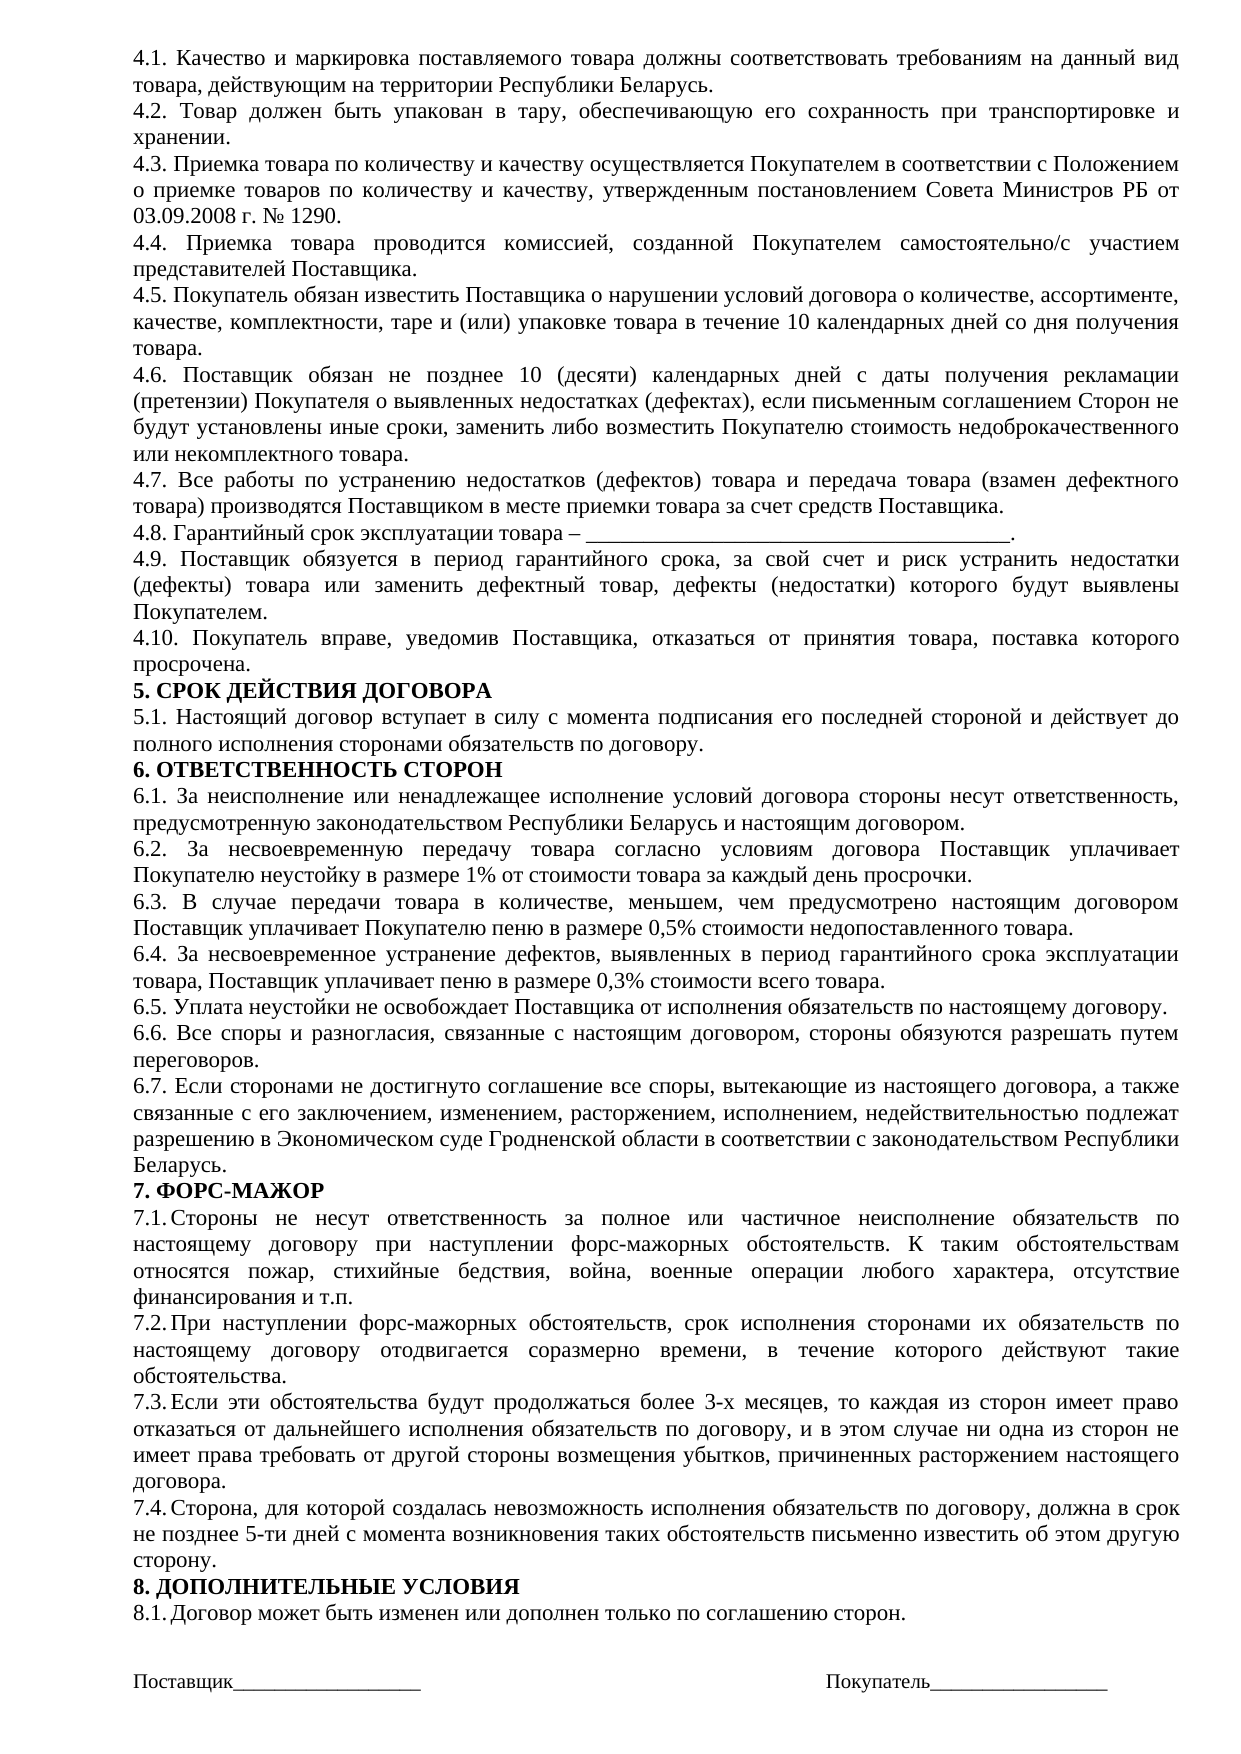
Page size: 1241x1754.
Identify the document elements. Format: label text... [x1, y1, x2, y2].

text 8. ДОПОЛНИТЕЛЬНЫЕ УСЛОВИЯ [133, 1573, 1181, 1599]
list Если эти обстоятельства будут продолжаться более 3-х месяцев, то каждая из сторон имеет право отказаться от дальнейшего исполнения обязательств по договору, и в этом случае ни одна из сторон не имеет права требовать от другой стороны возмещения убытков, причиненных расторжением настоящего договора. [133, 1388, 1181, 1494]
text 6.4. За несвоевременное устранение дефектов, выявленных в период гарантийного срока эксплуатации товара, Поставщик уплачивает пеню в размере 0,3% стоимости всего товара. [133, 940, 1181, 993]
text 4.7. Все работы по устранению недостатков (дефектов) товара и передача товара (взамен дефектного товара) производятся Поставщиком в месте приемки товара за счет средств Поставщика. [133, 466, 1181, 519]
text 4.8. Гарантийный срок эксплуатации товара – _____________________________________. [133, 519, 1181, 545]
list При наступлении форс-мажорных обстоятельств, срок исполнения сторонами их обязательств по настоящему договору отодвигается соразмерно времени, в течение которого действуют такие обстоятельства. [133, 1309, 1181, 1388]
text 6.2. За несвоевременную передачу товара согласно условиям договора Поставщик уплачивает Покупателю неустойку в размере 1% от стоимости товара за каждый день просрочки. [133, 835, 1181, 888]
text 4.3. Приемка товара по количеству и качеству осуществляется Покупателем в соответствии с Положением о приемке товаров по количеству и качеству, утвержденным постановлением Совета Министров РБ от 03.09.2008 г. № 1290. [133, 150, 1181, 229]
text 6.7. Если сторонами не достигнуто соглашение все споры, вытекающие из настоящего договора, а также связанные с его заключением, изменением, расторжением, исполнением, недействительностью подлежат разрешению в Экономическом суде Гродненской области в соответствии с законодательством Республики Беларусь. [133, 1072, 1181, 1178]
text 6.6. Все споры и разногласия, связанные с настоящим договором, стороны обязуются разрешать путем переговоров. [133, 1019, 1181, 1072]
text 4.10. Покупатель вправе, уведомив Поставщика, отказаться от принятия товара, поставка которого просрочена. [133, 624, 1181, 677]
text 6. ОТВЕТСТВЕННОСТЬ СТОРОН [133, 756, 1181, 782]
text 6.1. За неисполнение или ненадлежащее исполнение условий договора стороны несут ответственность, предусмотренную законодательством Республики Беларусь и настоящим договором. [133, 782, 1181, 835]
text 6.3. В случае передачи товара в количестве, меньшем, чем предусмотрено настоящим договором Поставщик уплачивает Покупателю пеню в размере 0,5% стоимости недопоставленного товара. [133, 888, 1181, 940]
text 6.5. Уплата неустойки не освобождает Поставщика от исполнения обязательств по настоящему договору. [133, 993, 1181, 1019]
text 7. ФОРС-МАЖОР [133, 1178, 1240, 1204]
text 5.1. Настоящий договор вступает в силу с момента подписания его последней стороной и действует до полного исполнения сторонами обязательств по договору. [133, 703, 1181, 756]
list Договор может быть изменен или дополнен только по соглашению сторон. [133, 1599, 1181, 1626]
text 4.2. Товар должен быть упакован в тару, обеспечивающую его сохранность при транспортировке и хранении. [133, 97, 1181, 150]
text 4.4. Приемка товара проводится комиссией, созданной Покупателем самостоятельно/с участием представителей Поставщика. [133, 229, 1181, 282]
text 4.9. Поставщик обязуется в период гарантийного срока, за свой счет и риск устранить недостатки (дефекты) товара или заменить дефектный товар, дефекты (недостатки) которого будут выявлены Покупателем. [133, 545, 1181, 624]
text 5. СРОК ДЕЙСТВИЯ ДОГОВОРА [133, 677, 1181, 703]
text 4.1. Качество и маркировка поставляемого товара должны соответствовать требованиям на данный вид товара, действующим на территории Республики Беларусь. [133, 44, 1181, 97]
text 4.5. Покупатель обязан известить Поставщика о нарушении условий договора о количестве, ассортименте, качестве, комплектности, таре и (или) упаковке товара в течение 10 календарных дней со дня получения товара. [133, 282, 1181, 361]
list Стороны не несут ответственность за полное или частичное неисполнение обязательств по настоящему договору при наступлении форс-мажорных обстоятельств. К таким обстоятельствам относятся пожар, стихийные бедствия, война, военные операции любого характера, отсутствие финансирования и т.п. [133, 1204, 1181, 1309]
text 4.6. Поставщик обязан не позднее 10 (десяти) календарных дней с даты получения рекламации (претензии) Покупателя о выявленных недостатках (дефектах), если письменным соглашением Сторон не будут установлены иные сроки, заменить либо возместить Покупателю стоимость недоброкачественного или некомплектного товара. [133, 361, 1181, 466]
list Сторона, для которой создалась невозможность исполнения обязательств по договору, должна в срок не позднее 5-ти дней с момента возникновения таких обстоятельств письменно известить об этом другую сторону. [133, 1494, 1181, 1573]
